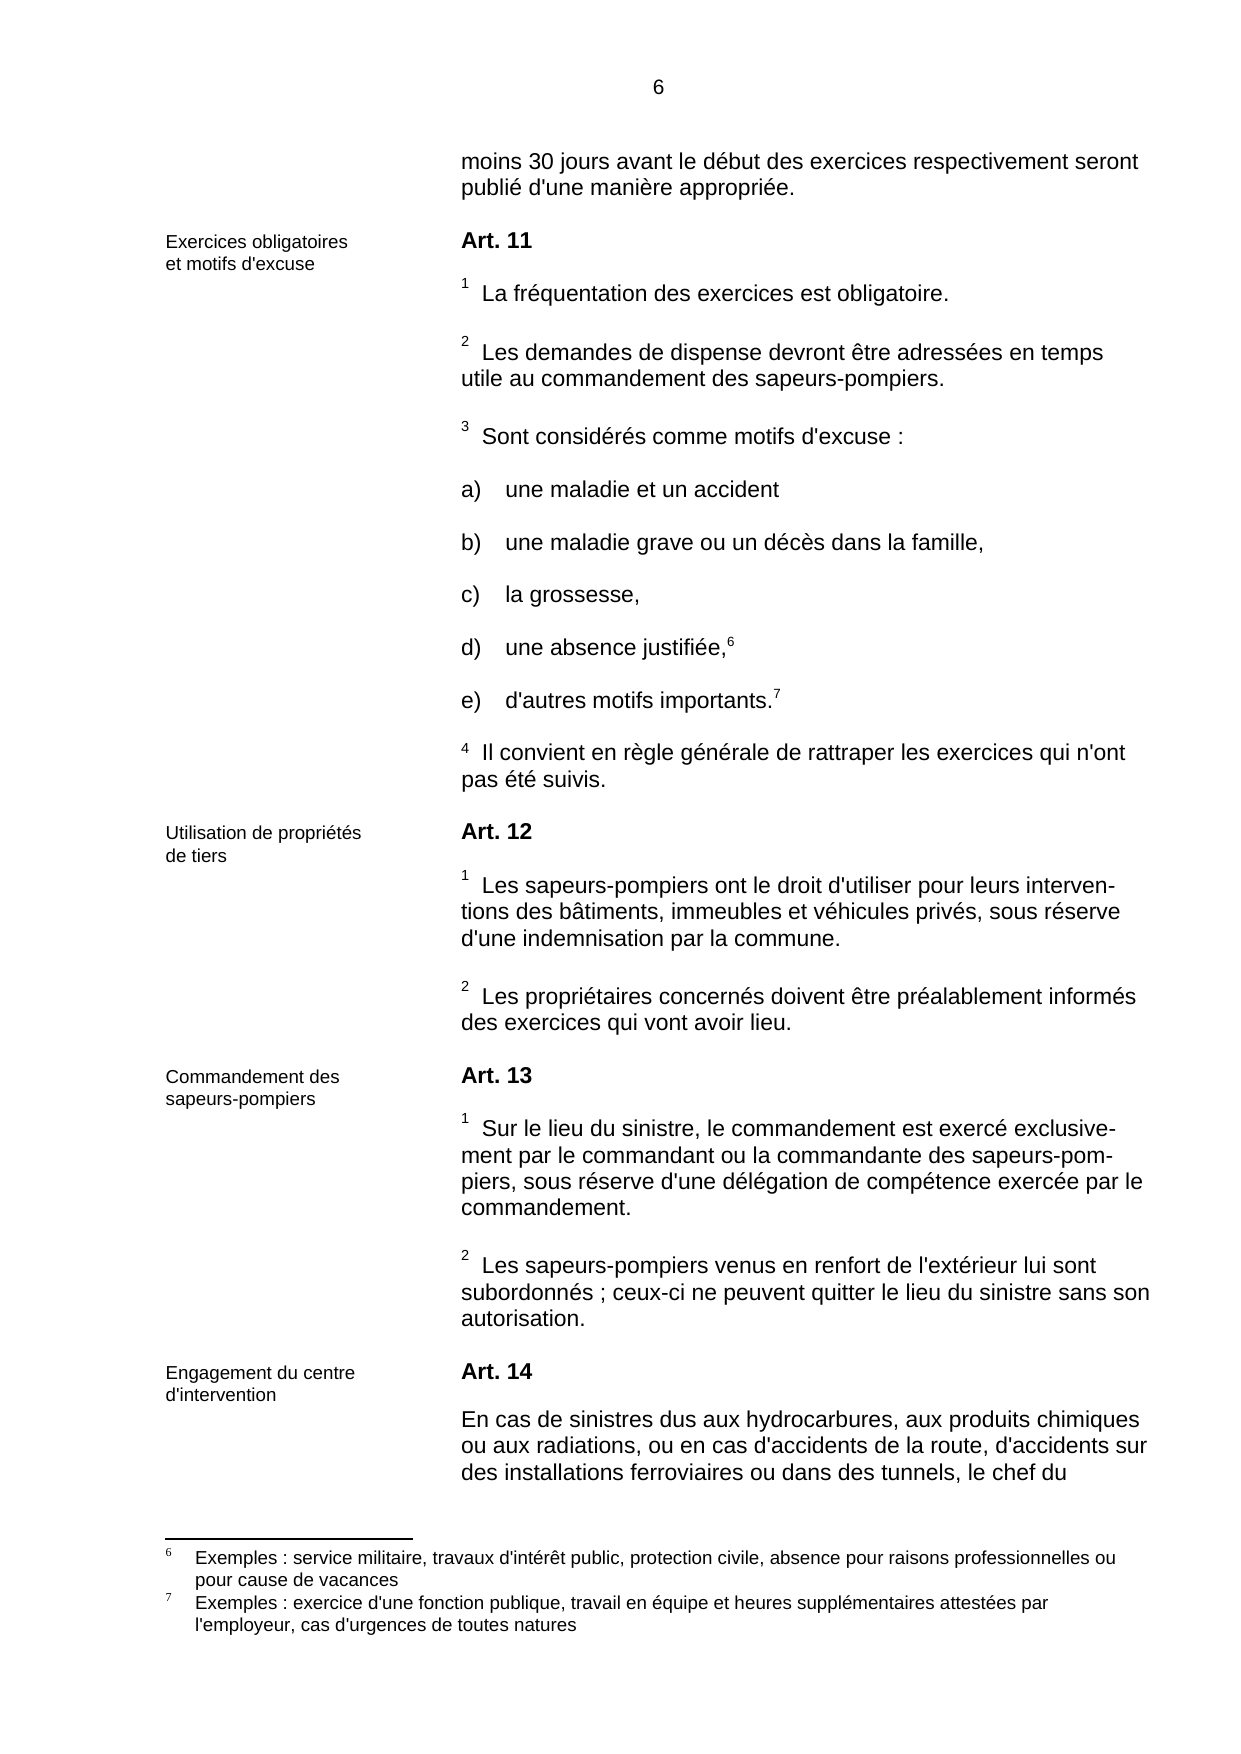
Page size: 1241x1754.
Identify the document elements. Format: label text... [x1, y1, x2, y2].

text a) une maladie et un accident [461, 476, 1152, 502]
text d) une absence justifiée, [461, 634, 1152, 660]
text e) d'autres motifs importants. [461, 687, 1152, 713]
text 3 Sont considérés comme motifs d'excuse : [165, 417, 1152, 449]
text 1 La fréquentation des exercices est obligatoire. [165, 275, 1152, 307]
text 1 Sur le lieu du sinistre, le commandement est exercé exclusivement par le commandant ou la commandante des sapeurs-pompiers, sous réserve d'une délégation de compétence exercée par le commandement. [165, 1110, 1152, 1221]
text Exercices obligatoires Art. 11 [165, 227, 1152, 253]
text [165, 1406, 1152, 1485]
text sapeurs-pompiers [165, 1088, 1152, 1110]
text 2 Les demandes de dispense devront être adressées en temps utile au commandement des sapeurs-pompiers. [165, 333, 1152, 391]
text 2 Les propriétaires concernés doivent être préalablement informés des exercices qui vont avoir lieu. [165, 977, 1152, 1035]
text 4 Il convient en règle générale de rattraper les exercices qui n'ont pas été suivis. [461, 739, 1152, 792]
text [165, 148, 1152, 200]
text de tiers [165, 845, 1152, 866]
text Utilisation de propriétés Art. 12 [165, 818, 1152, 845]
text Engagement du centre Art. 14 [165, 1358, 1152, 1384]
text et motifs d'excuse [165, 253, 1152, 275]
text 1 Les sapeurs-pompiers ont le droit d'utiliser pour leurs interventions des bâtiments, immeubles et véhicules privés, sous réserve d'une indemnisation par la commune. [165, 866, 1152, 951]
text Commandement des Art. 13 [165, 1062, 1152, 1088]
text d'intervention [165, 1384, 1152, 1406]
text 2 Les sapeurs-pompiers venus en renfort de l'extérieur lui sont subordonnés ; ceux-ci ne peuvent quitter le lieu du sinistre sans son autorisation. [165, 1247, 1152, 1332]
text c) la grossesse, [461, 581, 1152, 607]
text b) une maladie grave ou un décès dans la famille, [461, 528, 1152, 555]
